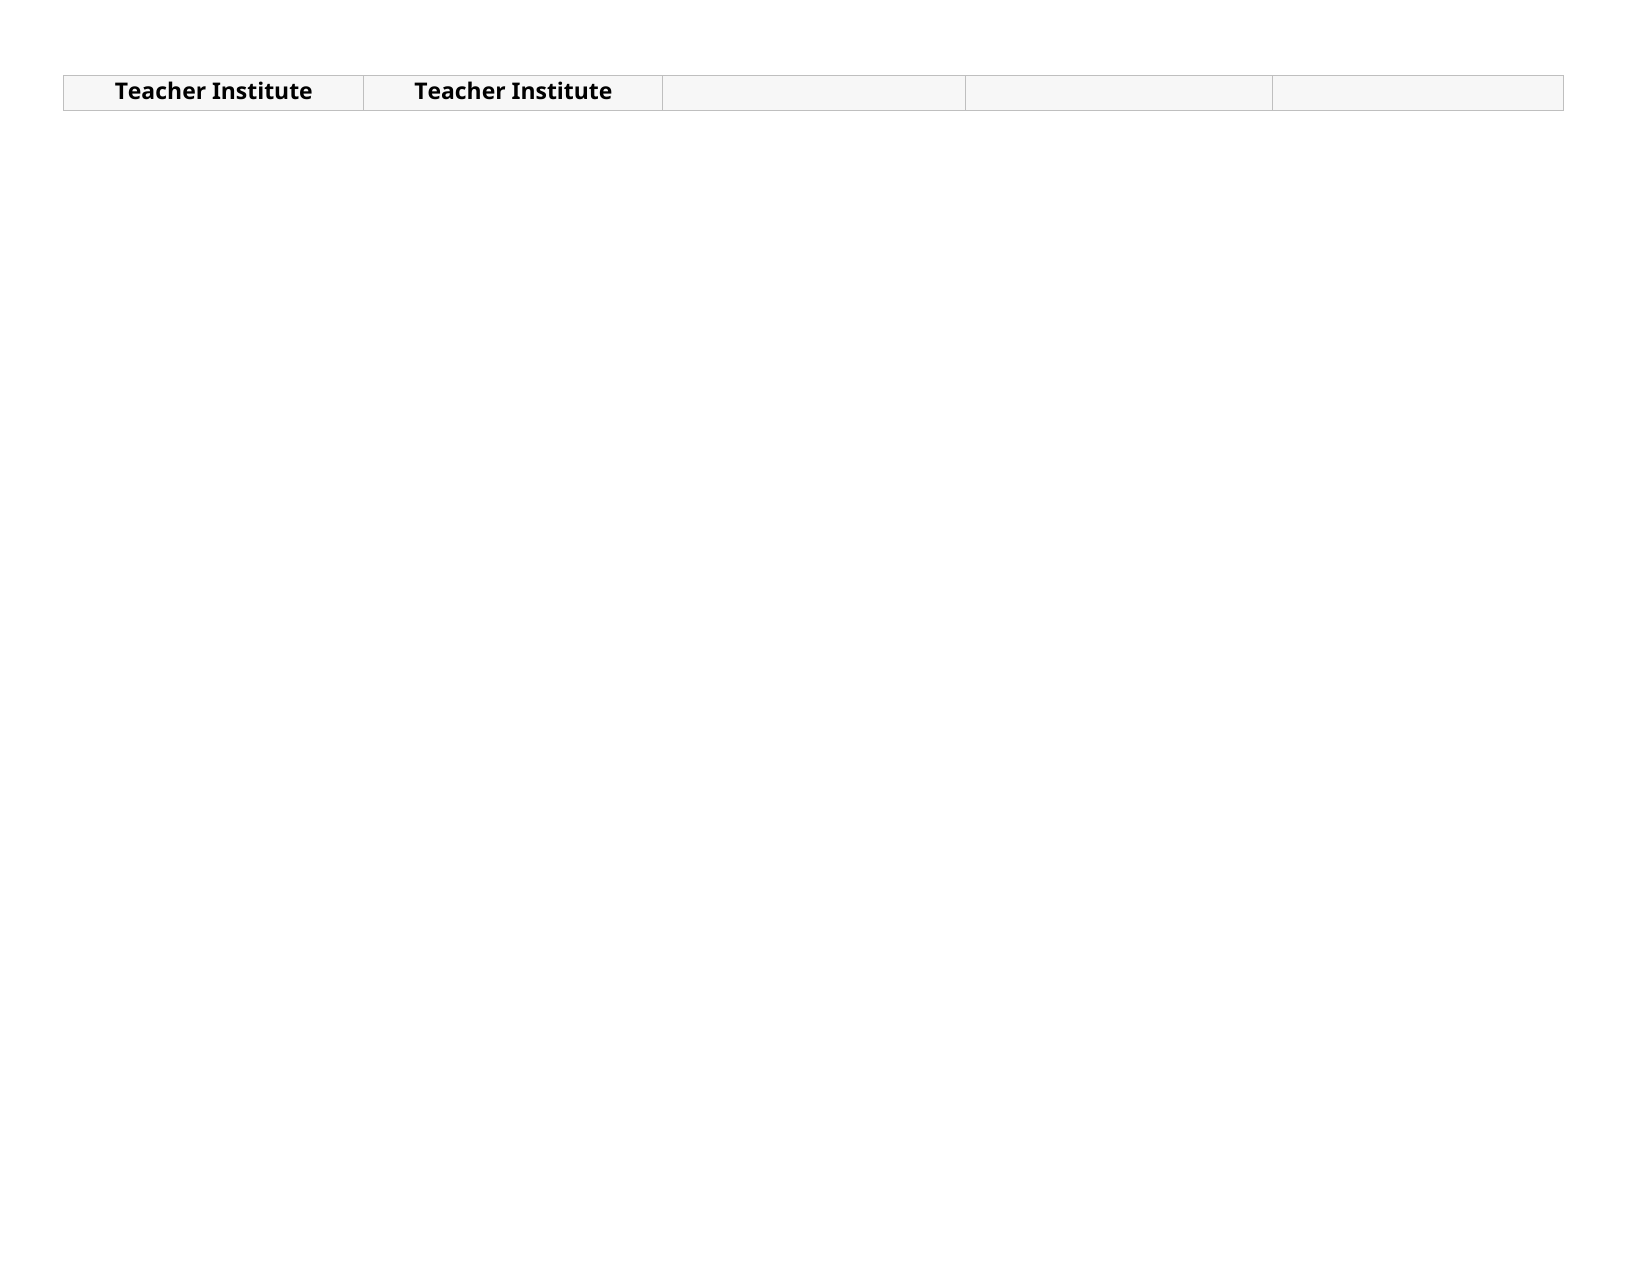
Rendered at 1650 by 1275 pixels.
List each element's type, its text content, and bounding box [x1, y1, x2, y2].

table_cell [966, 76, 1272, 110]
table_cell [1273, 76, 1563, 110]
table_cell Teacher Institute [364, 76, 662, 110]
table_cell Teacher Institute [64, 76, 363, 110]
table_cell [663, 76, 965, 110]
